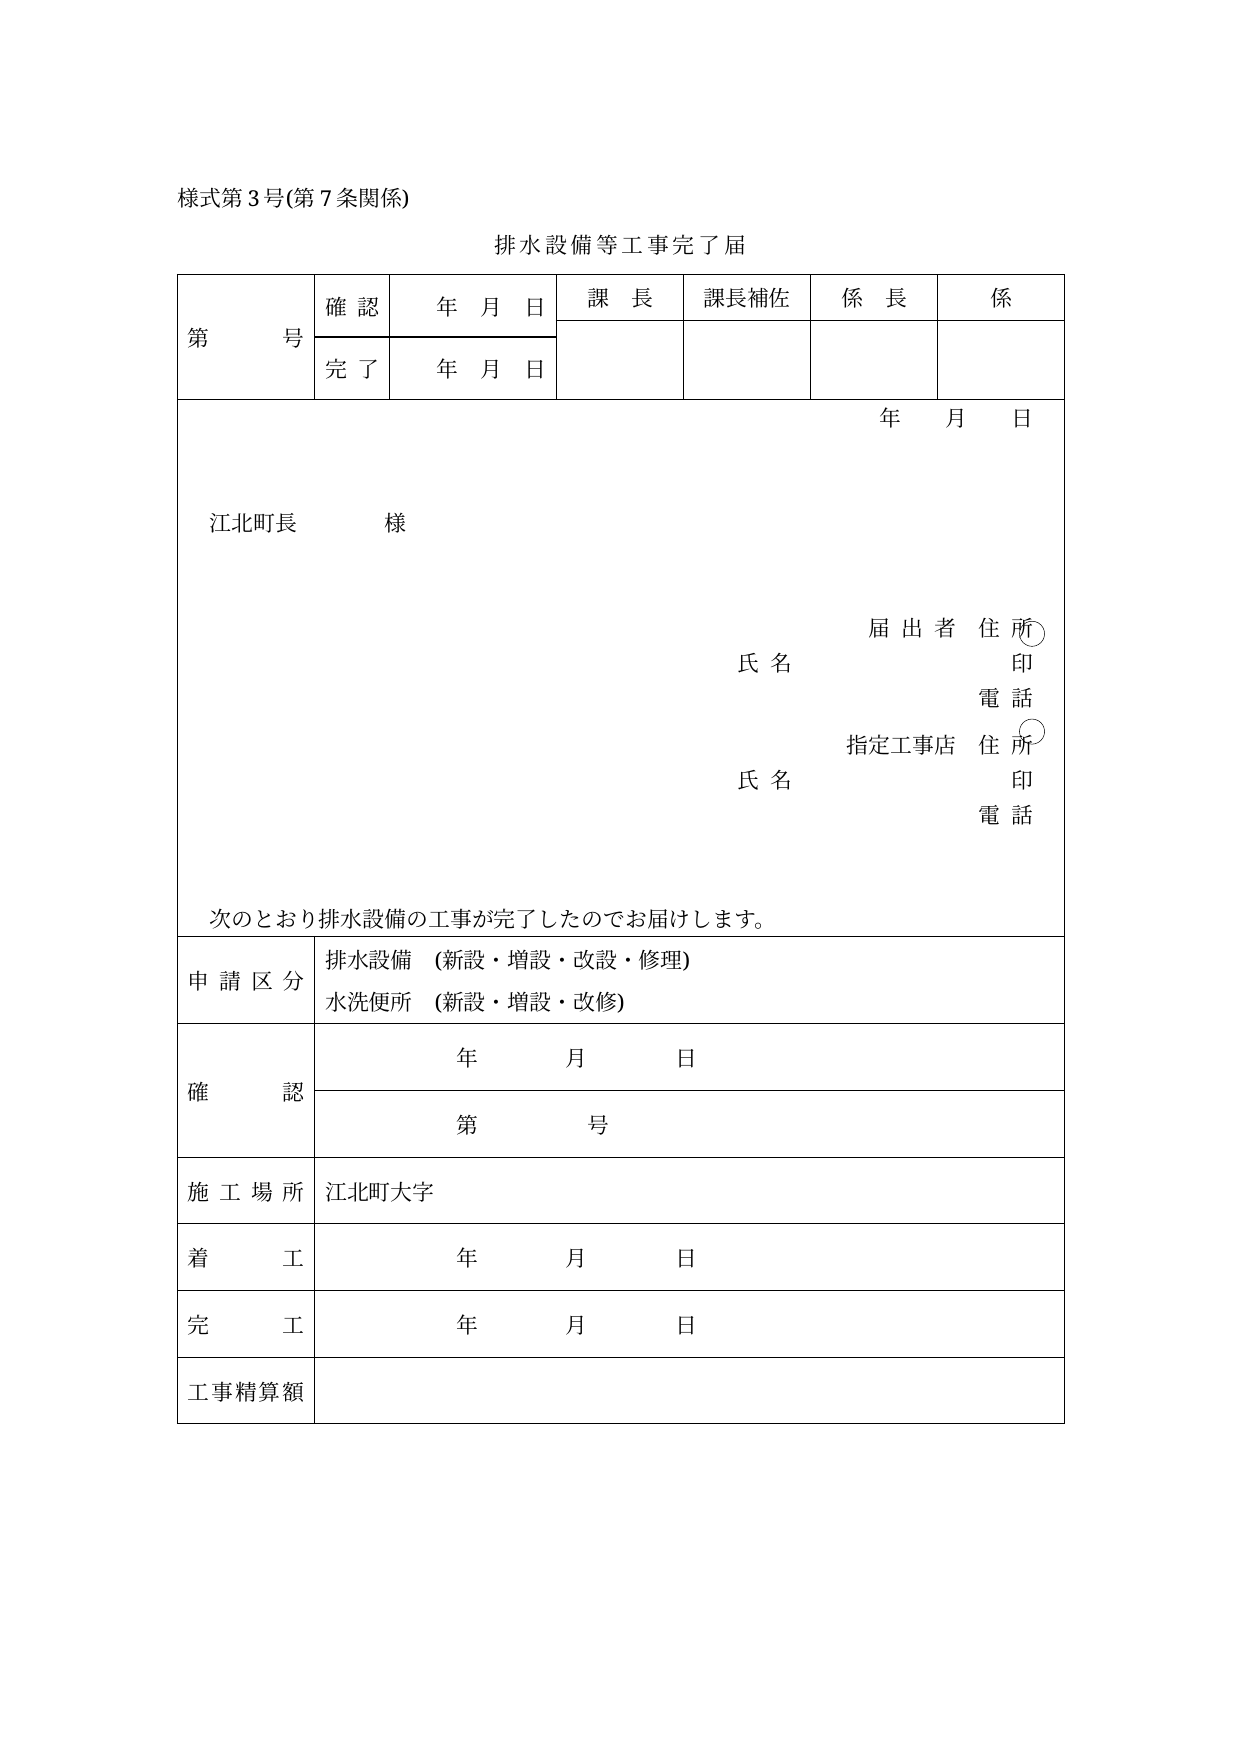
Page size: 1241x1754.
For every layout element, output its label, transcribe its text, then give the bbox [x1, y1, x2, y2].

table_cell 確認 [178, 1024, 314, 1157]
table_cell 第 号 [315, 1091, 1064, 1157]
text 排水設備等工事完了届 [177, 226, 1063, 261]
table_header 課長補佐 [684, 275, 810, 320]
table_header 係 [938, 275, 1064, 320]
table_cell 着工 [178, 1224, 314, 1290]
table_cell 年 月 日 [315, 1024, 1064, 1090]
table_header 年 月 日 [390, 275, 556, 336]
table_cell [811, 321, 937, 399]
table_cell 排水設備 (新設・増設・改設・修理) 水洗便所 (新設・増設・改修) [315, 937, 1064, 1023]
text 様式第3号(第7条関係) [177, 179, 1063, 214]
table_header 第 号 [178, 275, 314, 399]
table_cell [557, 321, 683, 399]
table_cell [315, 1358, 1064, 1423]
table_header 課長 [557, 275, 683, 320]
table_cell 年 月 日 [390, 338, 556, 399]
table_header 係長 [811, 275, 937, 320]
table_cell 年 月 日 [315, 1224, 1064, 1290]
table_cell 江北町大字 [315, 1158, 1064, 1223]
table_cell 施工場所 [178, 1158, 314, 1223]
table_cell [938, 321, 1064, 399]
table_header 確認 [315, 275, 389, 336]
table_cell 完了 [315, 338, 389, 399]
table_cell 工事精算額 [178, 1358, 314, 1423]
table_cell 年 月 日 江北町長 様 届出者 住所 氏名 印 電話 指定工事店 住所 氏名 印 電話 次のとおり排水設備の工事が完了したのでお届けします。 [178, 400, 1064, 936]
table_cell 完工 [178, 1291, 314, 1357]
table_cell 申請区分 [178, 937, 314, 1023]
table_cell [684, 321, 810, 399]
table_cell 年 月 日 [315, 1291, 1064, 1357]
